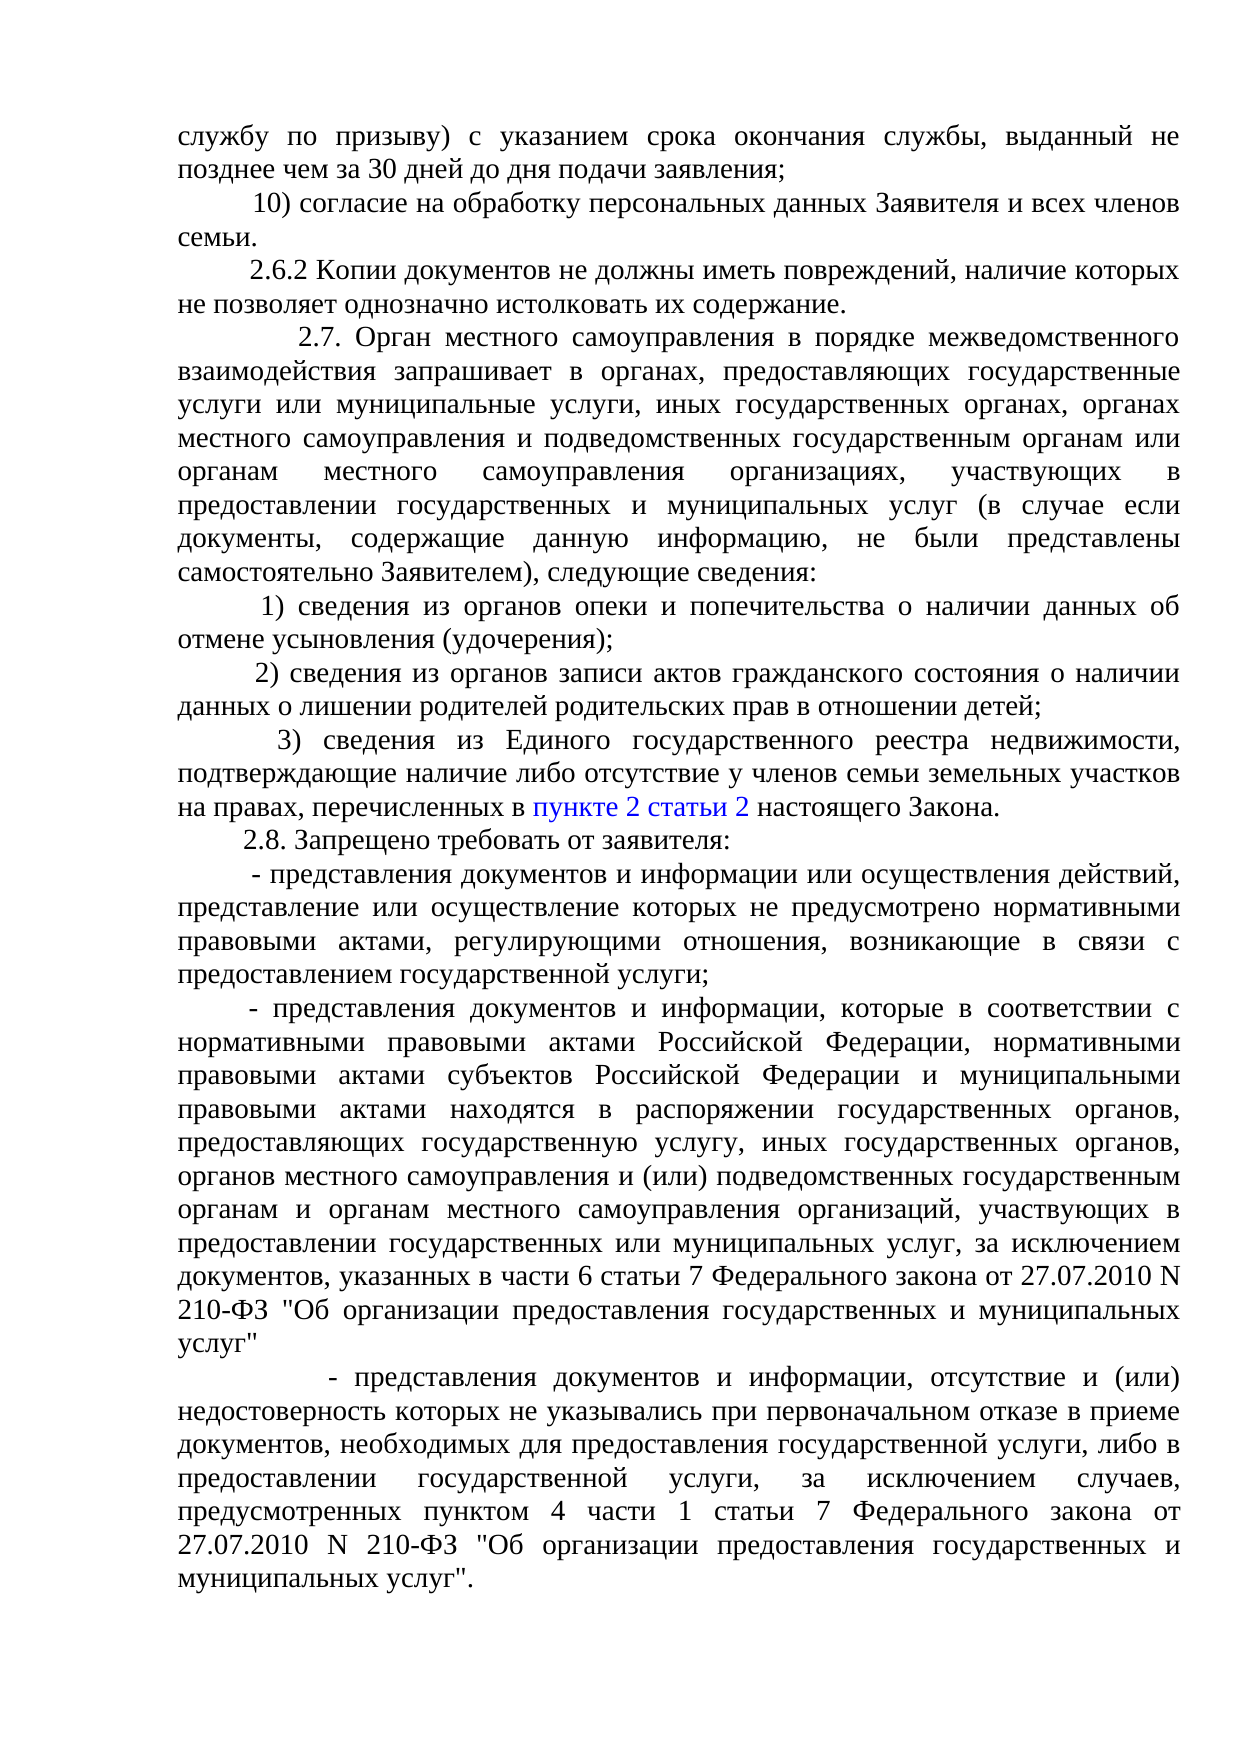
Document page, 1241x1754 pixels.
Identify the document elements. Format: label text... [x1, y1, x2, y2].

text 10) согласие на обработку персональных данных Заявителя и всех членов семьи. [177, 185, 1181, 252]
text 2) сведения из органов записи актов гражданского состояния о наличии данных о лишении родителей родительских прав в отношении детей; [177, 655, 1181, 722]
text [177, 118, 1181, 185]
text 1) сведения из органов опеки и попечительства о наличии данных об отмене усыновления (удочерения); [177, 588, 1181, 655]
text - представления документов и информации или осуществления действий, представление или осуществление которых не предусмотрено нормативными правовыми актами, регулирующими отношения, возникающие в связи с предоставлением государственной услуги; [177, 856, 1181, 990]
text 3) сведения из Единого государственного реестра недвижимости, подтверждающие наличие либо отсутствие у членов семьи земельных участков на правах, перечисленных в пункте 2 статьи 2 настоящего Закона. [177, 722, 1181, 822]
text - представления документов и информации, которые в соответствии с нормативными правовыми актами Российской Федерации, нормативными правовыми актами субъектов Российской Федерации и муниципальными правовыми актами находятся в распоряжении государственных органов, предоставляющих государственную услугу, иных государственных органов, органов местного самоуправления и (или) подведомственных государственным органам и органам местного самоуправления организаций, участвующих в предоставлении государственных или муниципальных услуг, за исключением документов, указанных в части 6 статьи 7 Федерального закона от 27.07.2010 N 210-ФЗ "Об организации предоставления государственных и муниципальных услуг" [177, 990, 1181, 1359]
text 2.8. Запрещено требовать от заявителя: [177, 822, 1181, 856]
text 2.7. Орган местного самоуправления в порядке межведомственного взаимодействия запрашивает в органах, предоставляющих государственные услуги или муниципальные услуги, иных государственных органах, органах местного самоуправления и подведомственных государственным органам или органам местного самоуправления организациях, участвующих в предоставлении государственных и муниципальных услуг (в случае если документы, содержащие данную информацию, не были представлены самостоятельно Заявителем), следующие сведения: [177, 319, 1181, 588]
text 2.6.2 Копии документов не должны иметь повреждений, наличие которых не позволяет однозначно истолковать их содержание. [177, 252, 1181, 319]
text - представления документов и информации, отсутствие и (или) недостоверность которых не указывались при первоначальном отказе в приеме документов, необходимых для предоставления государственной услуги, либо в предоставлении государственной услуги, за исключением случаев, предусмотренных пунктом 4 части 1 статьи 7 Федерального закона от 27.07.2010 N 210-ФЗ "Об организации предоставления государственных и муниципальных услуг". [177, 1359, 1181, 1594]
